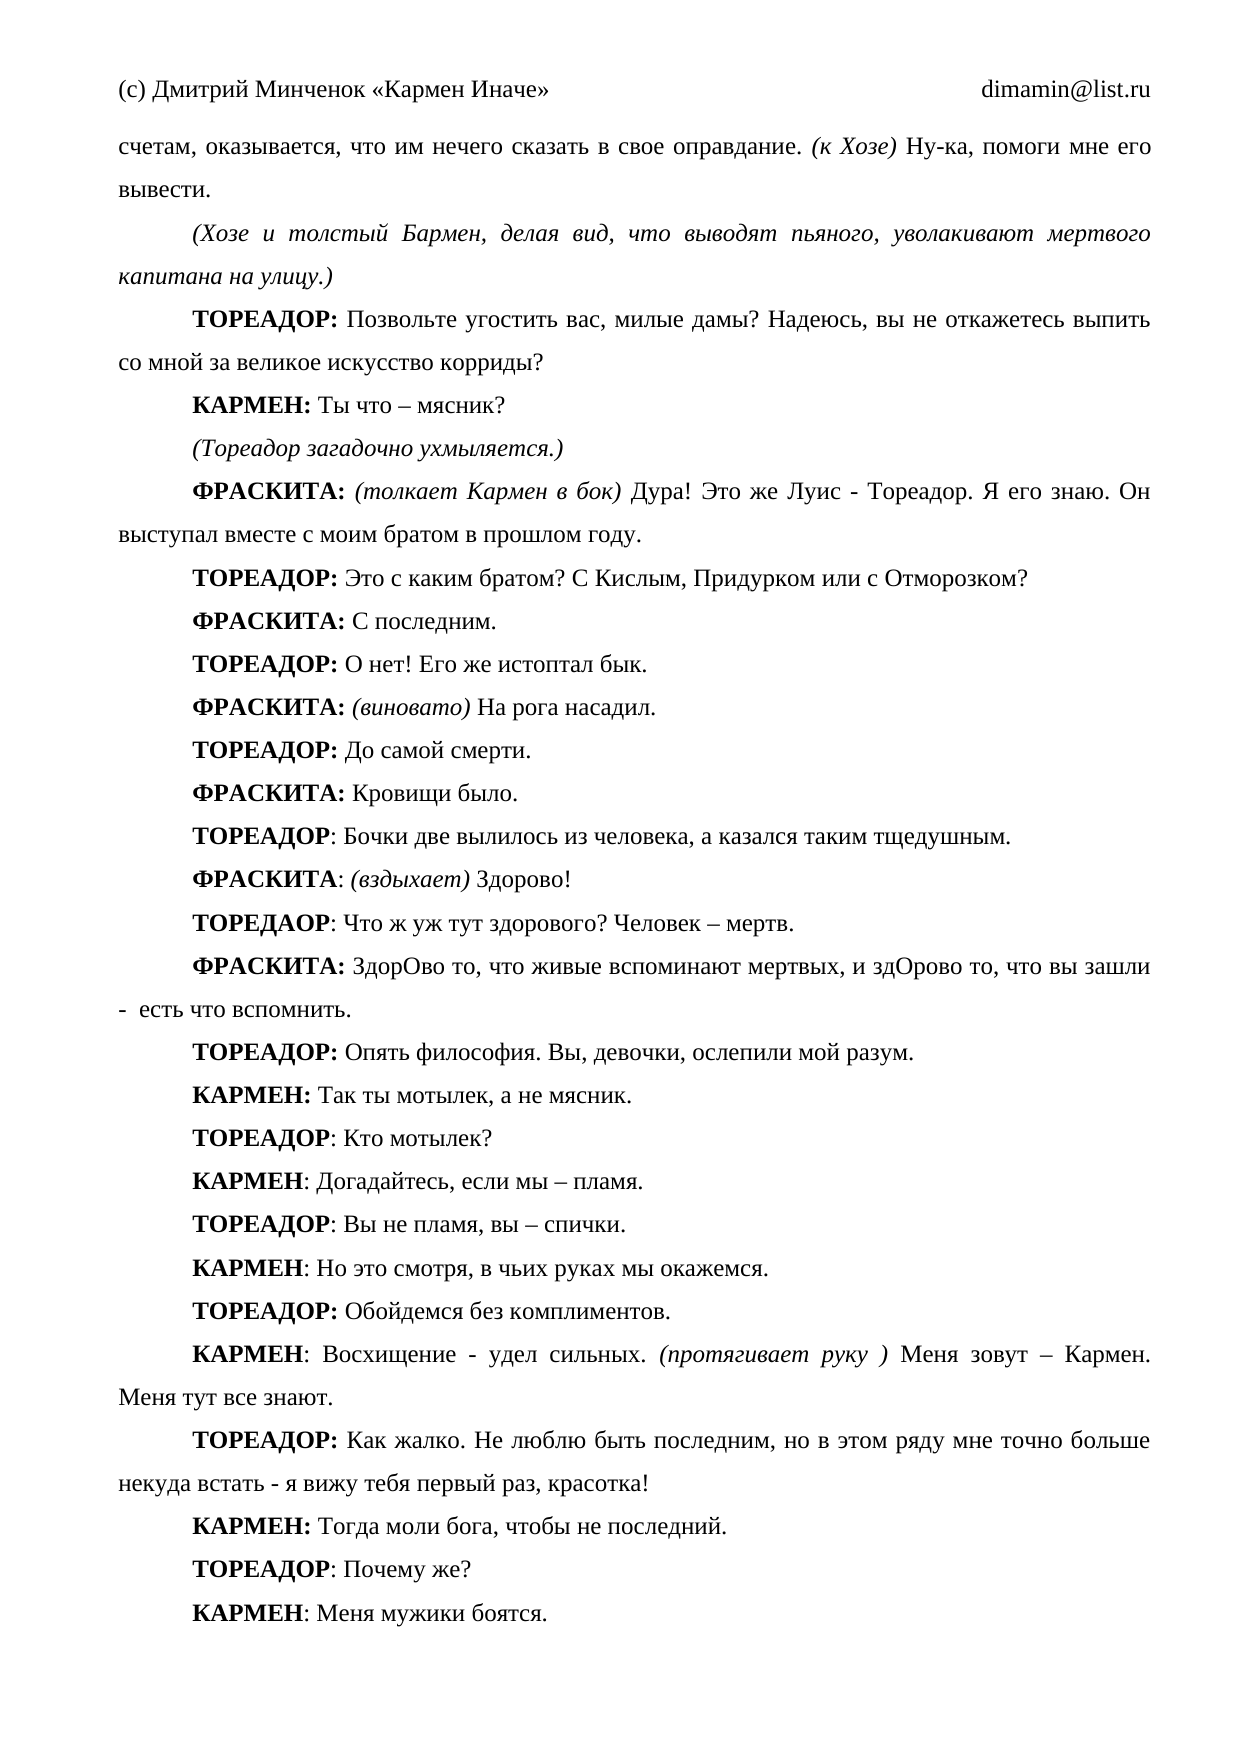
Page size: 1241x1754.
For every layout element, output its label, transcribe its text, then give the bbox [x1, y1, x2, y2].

text ТОРЕДАОР: Что ж уж тут здорового? Человек – мертв. [118, 908, 1152, 936]
text ТОРЕАДОР: Вы не пламя, вы – спички. [118, 1209, 1152, 1238]
text ФРАСКИТА: (виновато) На рога насадил. [118, 692, 1152, 721]
text ТОРЕАДОР: Это с каким братом? С Кислым, Придурком или с Отморозком? [118, 563, 1152, 591]
text (Тореадор загадочно ухмыляется.) [118, 433, 1152, 462]
text ТОРЕАДОР: Бочки две вылилось из человека, а казался таким тщедушным. [118, 821, 1152, 850]
text ТОРЕАДОР: Опять философия. Вы, девочки, ослепили мой разум. [118, 1037, 1152, 1066]
text ТОРЕАДОР: Как жалко. Не люблю быть последним, но в этом ряду мне точно больше некуда встать - я вижу тебя первый раз, красотка! [118, 1425, 1152, 1497]
text КАРМЕН: Восхищение - удел сильных. (протягивает руку ) Меня зовут – Кармен. Меня тут все знают. [118, 1339, 1152, 1411]
text ТОРЕАДОР: Кто мотылек? [118, 1123, 1152, 1152]
text КАРМЕН: Но это смотря, в чьих руках мы окажемся. [118, 1253, 1152, 1281]
text КАРМЕН: Так ты мотылек, а не мясник. [118, 1080, 1152, 1109]
text ФРАСКИТА: ЗдорОво то, что живые вспоминают мертвых, и здОрово то, что вы зашли - есть что вспомнить. [118, 951, 1152, 1023]
text ФРАСКИТА: (толкает Кармен в бок) Дура! Это же Луис - Тореадор. Я его знаю. Он выступал вместе с моим братом в прошлом году. [118, 476, 1152, 548]
text ТОРЕАДОР: Обойдемся без комплиментов. [118, 1296, 1152, 1324]
text ТОРЕАДОР: До самой смерти. [118, 735, 1152, 764]
text ТОРЕАДОР: Почему же? [118, 1554, 1152, 1583]
text ФРАСКИТА: Кровищи было. [118, 778, 1152, 807]
text ФРАСКИТА: (вздыхает) Здорово! [118, 864, 1152, 893]
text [118, 131, 1152, 203]
text КАРМЕН: Меня мужики боятся. [118, 1598, 1152, 1626]
text ТОРЕАДОР: О нет! Его же истоптал бык. [118, 649, 1152, 678]
text КАРМЕН: Ты что – мясник? [118, 390, 1152, 419]
text (Хозе и толстый Бармен, делая вид, что выводят пьяного, уволакивают мертвого капитана на улицу.) [118, 218, 1152, 289]
text ФРАСКИТА: С последним. [118, 606, 1152, 634]
text ТОРЕАДОР: Позвольте угостить вас, милые дамы? Надеюсь, вы не откажетесь выпить со мной за великое искусство корриды? [118, 304, 1152, 376]
text КАРМЕН: Тогда моли бога, чтобы не последний. [118, 1511, 1152, 1540]
text КАРМЕН: Догадайтесь, если мы – пламя. [118, 1166, 1152, 1195]
